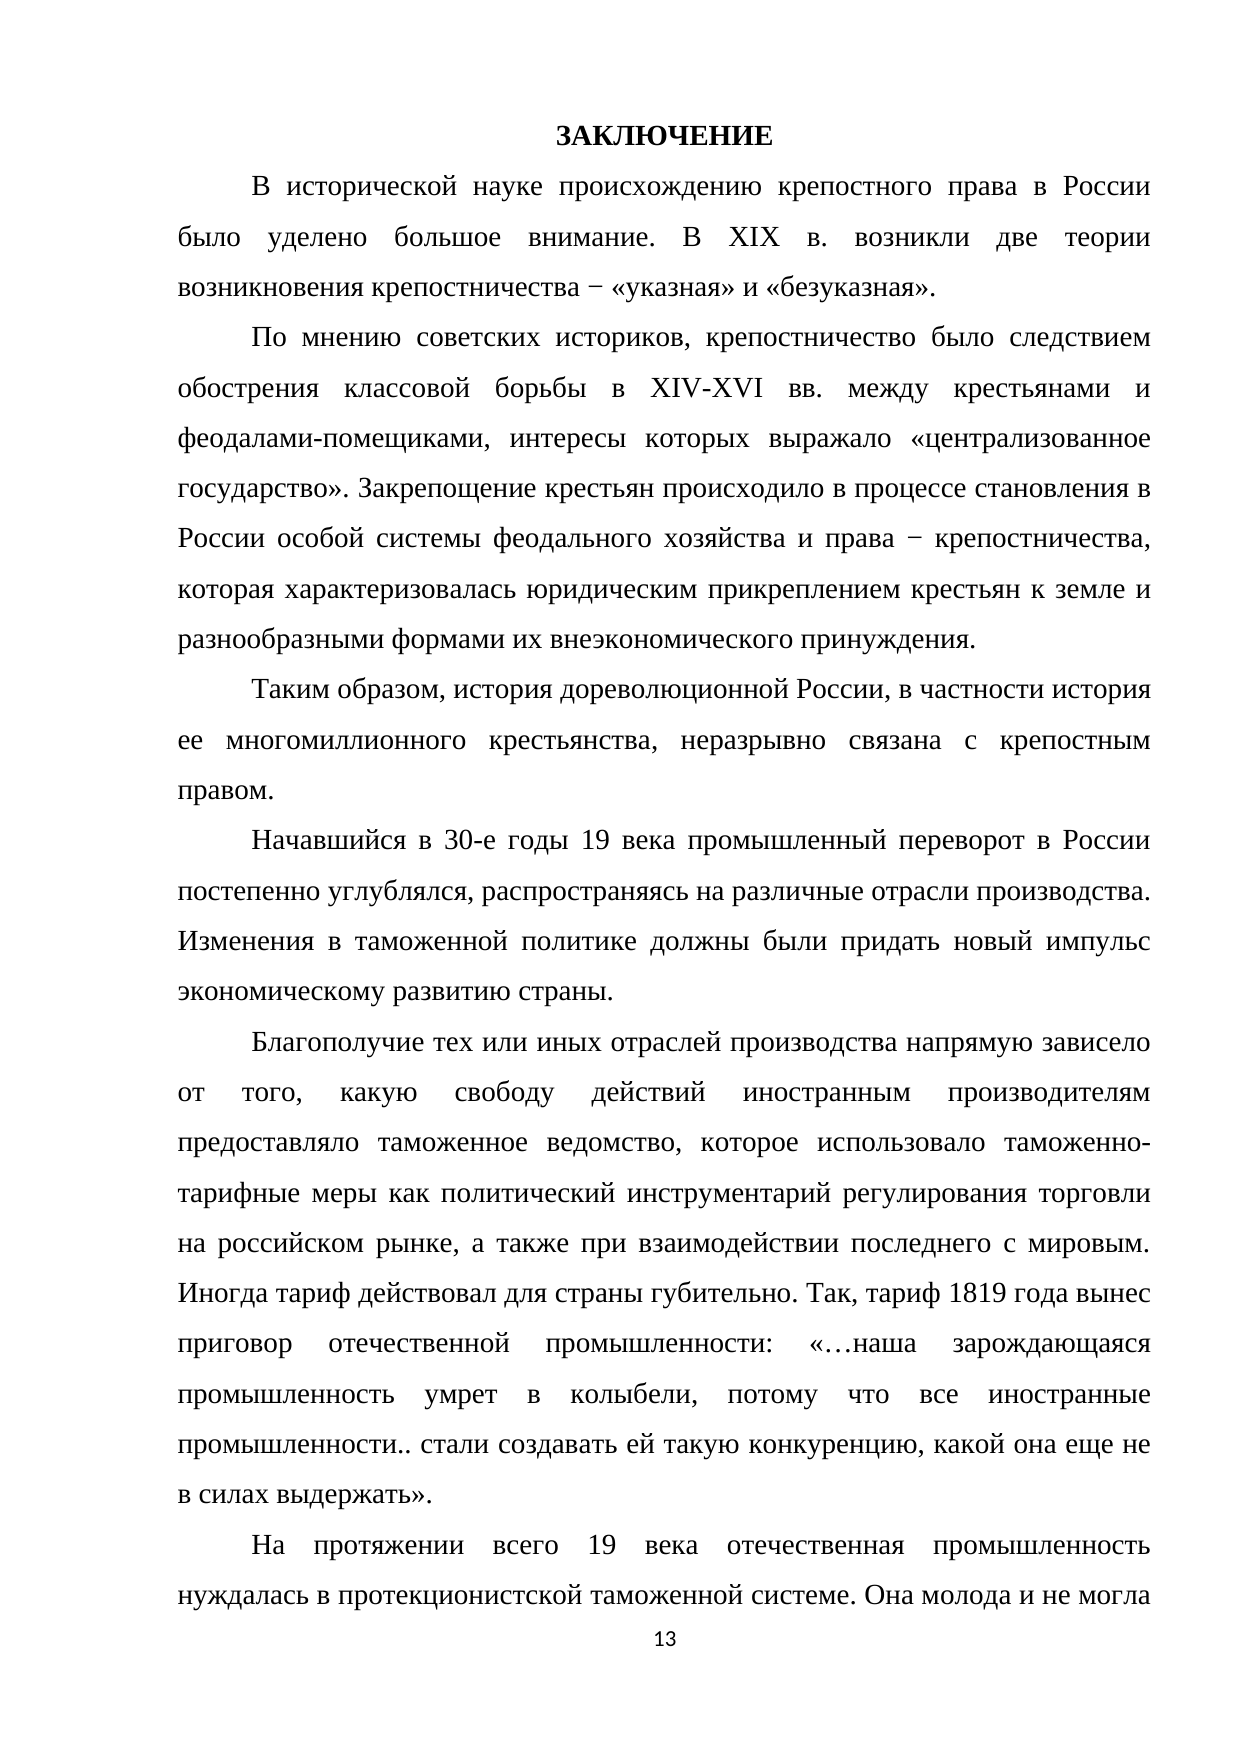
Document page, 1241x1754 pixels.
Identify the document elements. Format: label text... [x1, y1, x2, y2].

text По мнению советских историков, крепостничество было следствием обострения классовой борьбы в XIV-XVI вв. между крестьянами и феодалами-помещиками, интересы которых выражало «централизованное государство». Закрепощение крестьян происходило в процессе становления в России особой системы феодального хозяйства и права − крепостничества, которая характеризовалась юридическим прикреплением крестьян к земле и разнообразными формами их внеэкономического принуждения. [177, 319, 1152, 655]
text Начавшийся в 30-е годы 19 века промышленный переворот в России постепенно углублялся, распространяясь на различные отрасли производства. Изменения в таможенной политике должны были придать новый импульс экономическому развитию страны. [177, 822, 1152, 1007]
subtitle ЗАКЛЮЧЕНИЕ [177, 118, 1152, 152]
text Благополучие тех или иных отраслей производства напрямую зависело от того, какую свободу действий иностранным производителям предоставляло таможенное ведомство, которое использовало таможенно-тарифные меры как политический инструментарий регулирования торговли на российском рынке, а также при взаимодействии последнего с мировым. Иногда тариф действовал для страны губительно. Так, тариф 1819 года вынес приговор отечественной промышленности: «…наша зарождающаяся промышленность умрет в колыбели, потому что все иностранные промышленности.. стали создавать ей такую конкуренцию, какой она еще не в силах выдержать». [177, 1024, 1152, 1510]
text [177, 1527, 1152, 1611]
text В исторической науке происхождению крепостного права в России было уделено большое внимание. В XIX в. возникли две теории возникновения крепостничества − «указная» и «безуказная». [177, 168, 1152, 303]
text Таким образом, история дореволюционной России, в частности история ее многомиллионного крестьянства, неразрывно связана с крепостным правом. [177, 672, 1152, 806]
